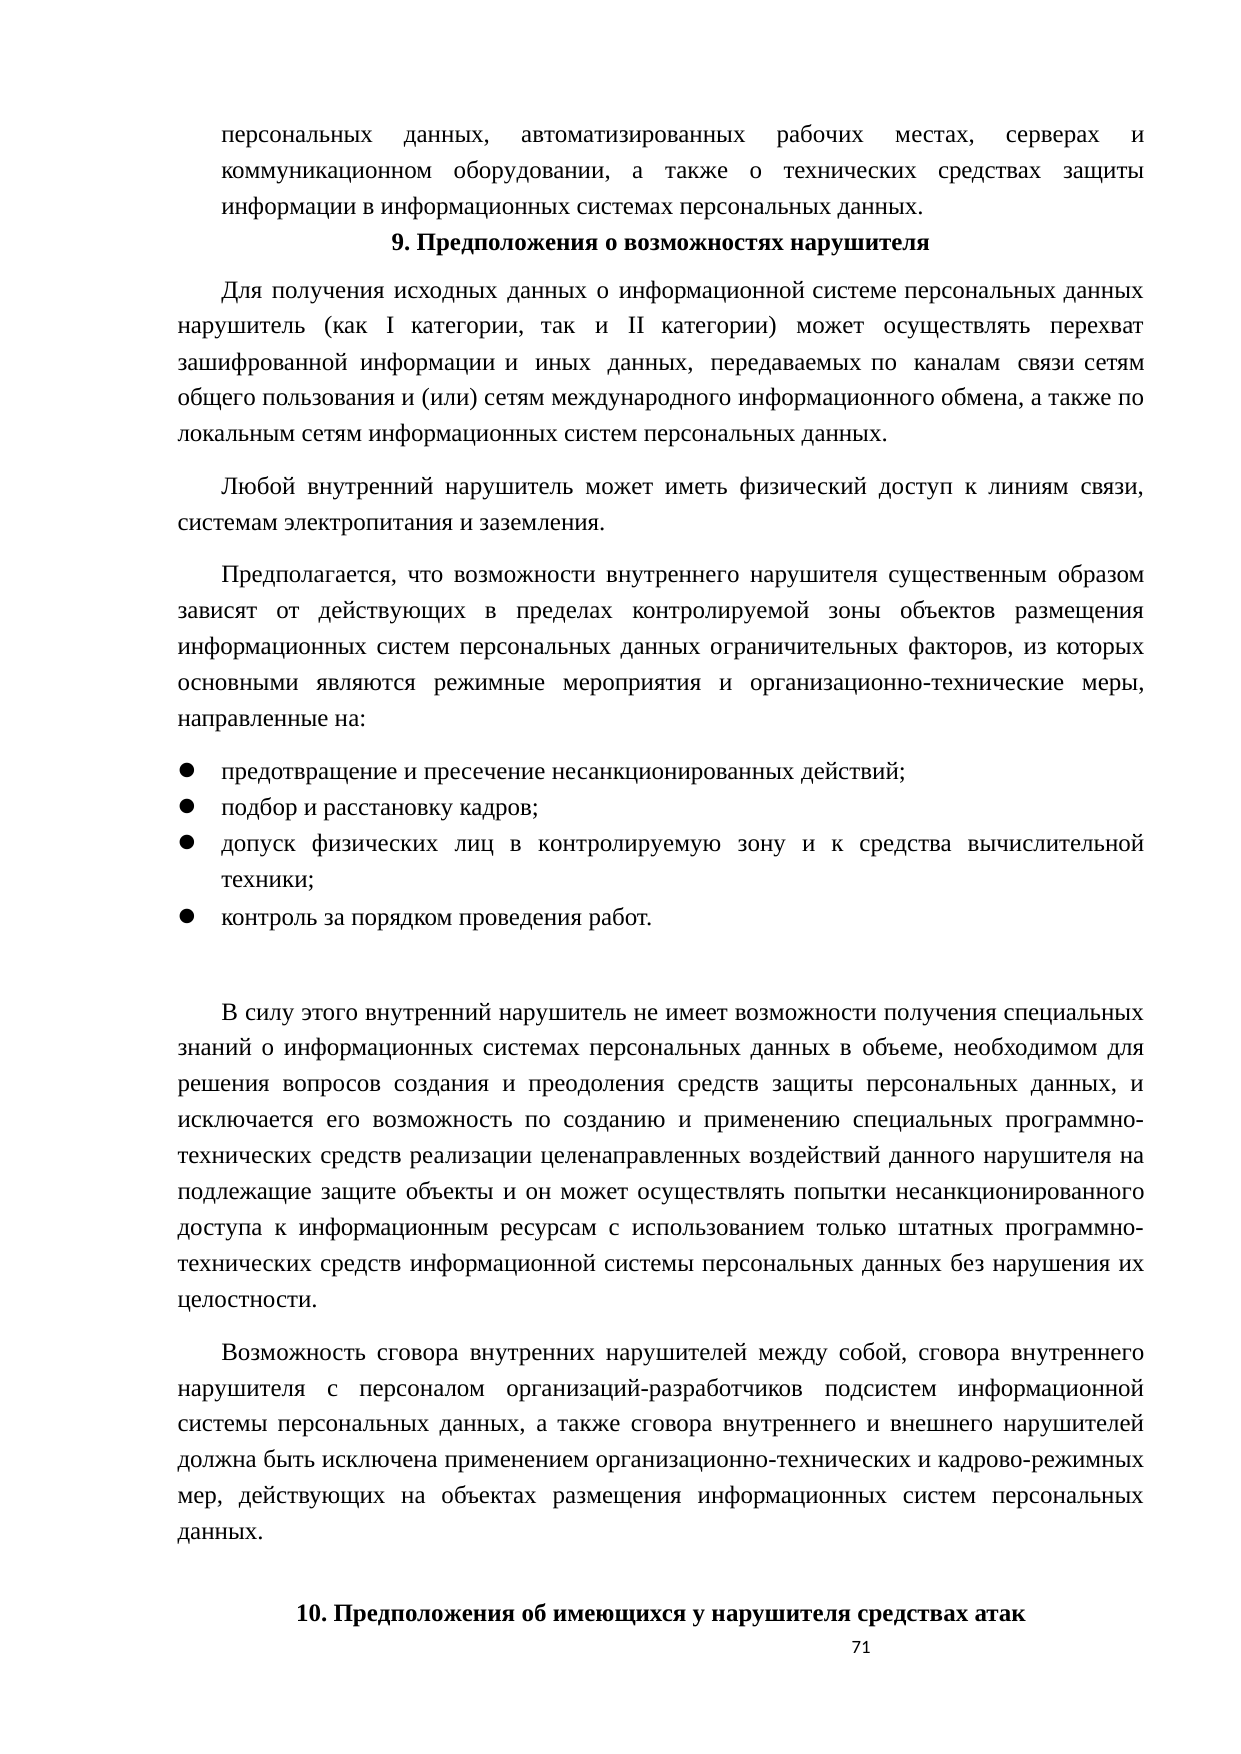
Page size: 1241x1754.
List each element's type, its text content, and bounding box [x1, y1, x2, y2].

text 9. Предположения о возможностях нарушителя [177, 227, 1144, 256]
text Предполагается, что возможности внутреннего нарушителя существенным образом зависят от действующих в пределах контролируемой зоны объектов размещения информационных систем персональных данных ограничительных факторов, из которых основными являются режимные мероприятия и организационно-технические меры, направленные на: [177, 559, 1144, 732]
list подбор и расстановку кадров; [177, 792, 1144, 821]
list допуск физических лиц в контролируемую зону и к средства вычислительной техники; [177, 828, 1144, 892]
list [177, 119, 1144, 220]
list контроль за порядком проведения работ. [177, 902, 1144, 931]
text Для получения исходных данных о информационной системе персональных данных нарушитель (как I категории, так и II категории) может осуществлять перехват зашифрованной информации и иных данных, передаваемых по каналам связи сетям общего пользования и (или) сетям международного информационного обмена, а также по локальным сетям информационных систем персональных данных. [177, 275, 1144, 447]
text 10. Предположения об имеющихся у нарушителя средствах атак [177, 1598, 1144, 1627]
text Любой внутренний нарушитель может иметь физический доступ к линиям связи, системам электропитания и заземления. [177, 471, 1144, 536]
text Возможность сговора внутренних нарушителей между собой, сговора внутреннего нарушителя с персоналом организаций-разработчиков подсистем информационной системы персональных данных, а также сговора внутреннего и внешнего нарушителей должна быть исключена применением организационно-технических и кадрово-режимных мер, действующих на объектах размещения информационных систем персональных данных. [177, 1337, 1144, 1545]
text В силу этого внутренний нарушитель не имеет возможности получения специальных знаний о информационных системах персональных данных в объеме, необходимом для решения вопросов создания и преодоления средств защиты персональных данных, и исключается его возможность по созданию и применению специальных программно-технических средств реализации целенаправленных воздействий данного нарушителя на подлежащие защите объекты и он может осуществлять попытки несанкционированного доступа к информационным ресурсам с использованием только штатных программно-технических средств информационной системы персональных данных без нарушения их целостности. [177, 997, 1144, 1313]
list предотвращение и пресечение несанкционированных действий; [177, 756, 1144, 785]
